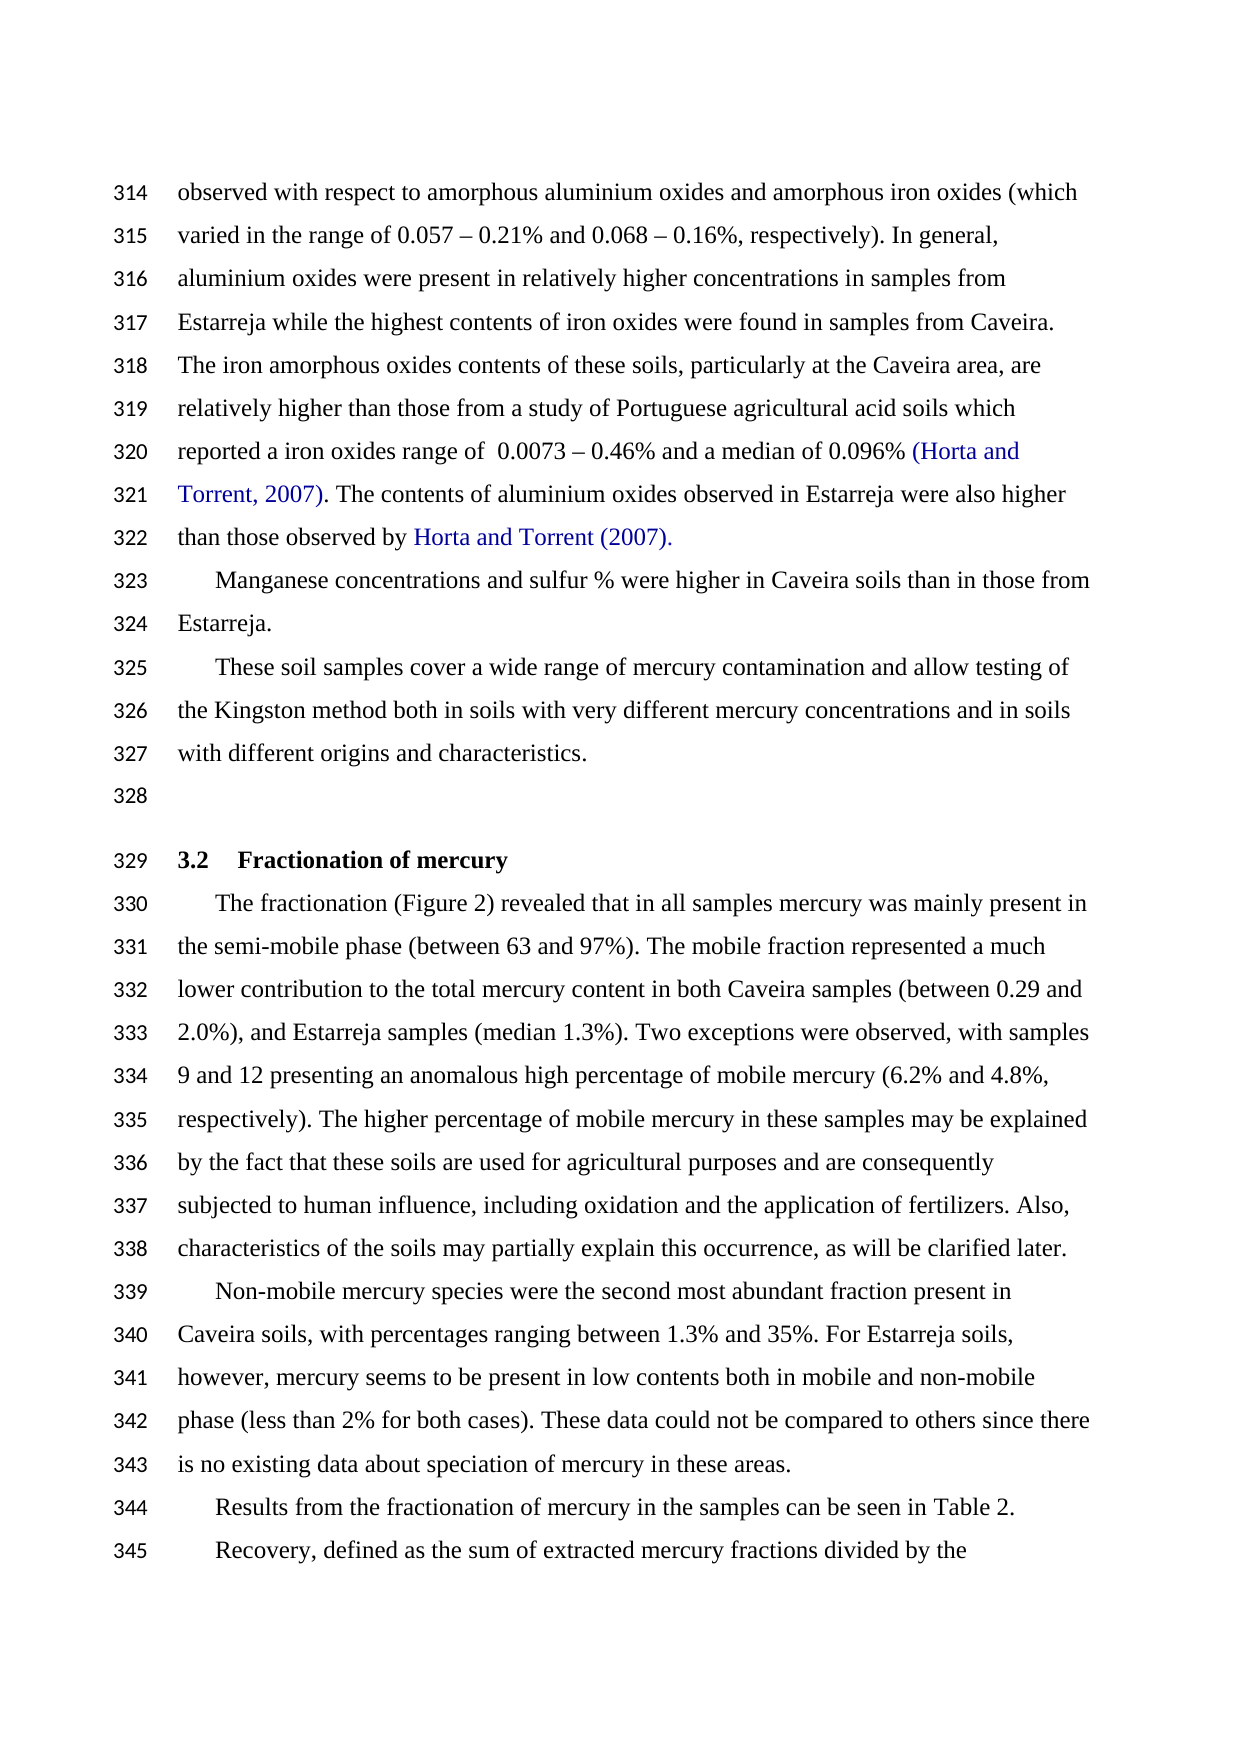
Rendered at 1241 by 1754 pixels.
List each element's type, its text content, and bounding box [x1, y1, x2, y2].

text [177, 177, 1092, 551]
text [177, 1535, 1092, 1564]
text The fractionation (Figure 2) revealed that in all samples mercury was mainly present in the semi-mobile phase (between 63 and 97%). The mobile fraction represented a much lower contribution to the total mercury content in both Caveira samples (between 0.29 and 2.0%), and Estarreja samples (median 1.3%). Two exceptions were observed, with samples 9 and 12 presenting an anomalous high percentage of mobile mercury (6.2% and 4.8%, respectively). The higher percentage of mobile mercury in these samples may be explained by the fact that these soils are used for agricultural purposes and are consequently subjected to human influence, including oxidation and the application of fertilizers. Also, characteristics of the soils may partially explain this occurrence, as will be clarified later. [177, 888, 1092, 1262]
subtitle Fractionation of mercury [177, 845, 1092, 874]
text Manganese concentrations and sulfur % were higher in Caveira soils than in those from Estarreja. [177, 565, 1092, 637]
text Results from the fractionation of mercury in the samples can be seen in Table 2. [177, 1492, 1092, 1521]
text Non-mobile mercury species were the second most abundant fraction present in Caveira soils, with percentages ranging between 1.3% and 35%. For Estarreja soils, however, mercury seems to be present in low contents both in mobile and non-mobile phase (less than 2% for both cases). These data could not be compared to others since there is no existing data about speciation of mercury in these areas. [177, 1276, 1092, 1477]
text These soil samples cover a wide range of mercury contamination and allow testing of the Kingston method both in soils with very different mercury concentrations and in soils with different origins and characteristics. [177, 652, 1092, 767]
